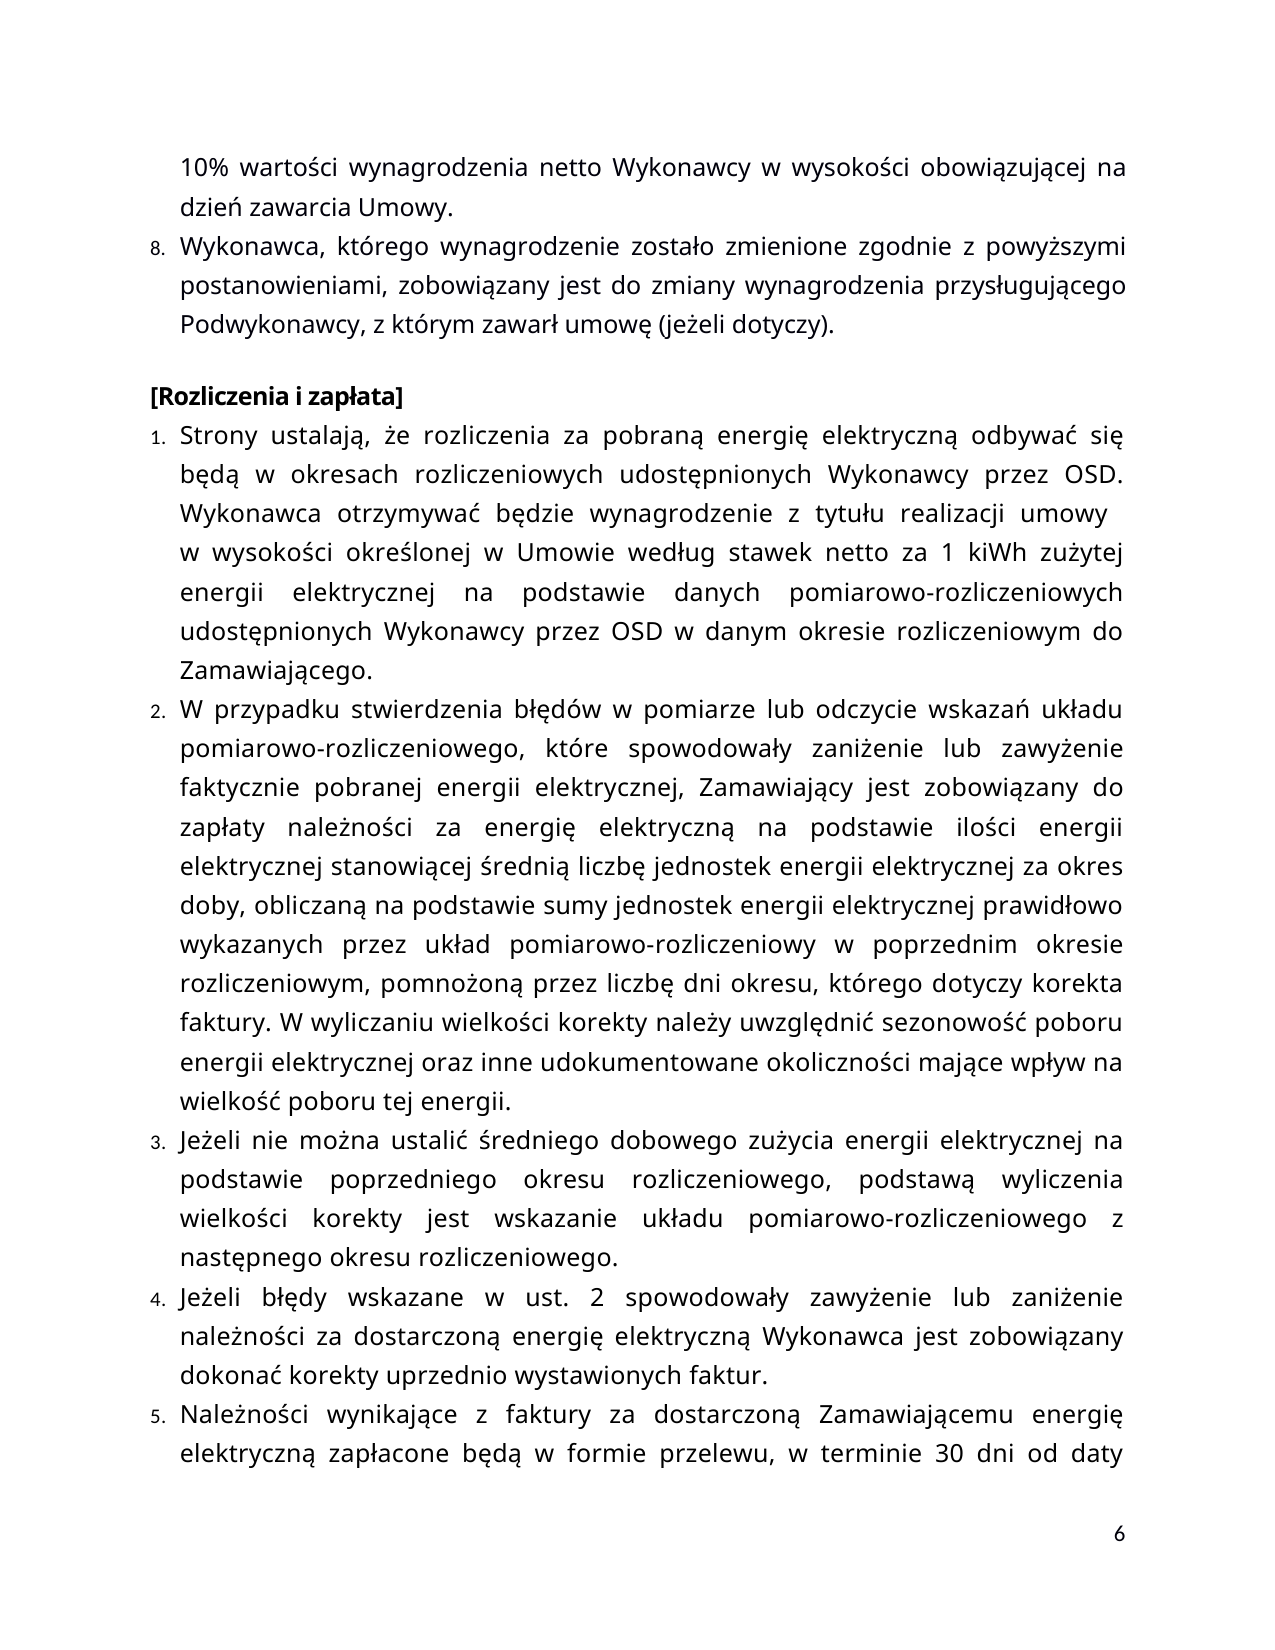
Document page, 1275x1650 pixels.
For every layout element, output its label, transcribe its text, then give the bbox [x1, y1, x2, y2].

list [150, 1397, 1125, 1470]
list Jeżeli błędy wskazane w ust. 2 spowodowały zawyżenie lub zaniżenie należności za dostarczoną energię elektryczną Wykonawca jest zobowiązany dokonać korekty uprzednio wystawionych faktur. [150, 1279, 1125, 1392]
list W przypadku stwierdzenia błędów w pomiarze lub odczycie wskazań układu pomiarowo-rozliczeniowego, które spowodowały zaniżenie lub zawyżenie faktycznie pobranej energii elektrycznej, Zamawiający jest zobowiązany do zapłaty należności za energię elektryczną na podstawie ilości energii elektrycznej stanowiącej średnią liczbę jednostek energii elektrycznej za okres doby, obliczaną na podstawie sumy jednostek energii elektrycznej prawidłowo wykazanych przez układ pomiarowo-rozliczeniowy w poprzednim okresie rozliczeniowym, pomnożoną przez liczbę dni okresu, którego dotyczy korekta faktury. W wyliczaniu wielkości korekty należy uwzględnić sezonowość poboru energii elektrycznej oraz inne udokumentowane okoliczności mające wpływ na wielkość poboru tej energii. [150, 692, 1125, 1117]
list Strony ustalają, że rozliczenia za pobraną energię elektryczną odbywać się będą w okresach rozliczeniowych udostępnionych Wykonawcy przez OSD. Wykonawca otrzymywać będzie wynagrodzenie z tytułu realizacji umowy w wysokości określonej w Umowie według stawek netto za 1 kiWh zużytej energii elektrycznej na podstawie danych pomiarowo-rozliczeniowych udostępnionych Wykonawcy przez OSD w danym okresie rozliczeniowym do Zamawiającego. [150, 418, 1125, 687]
list Wykonawca, którego wynagrodzenie zostało zmienione zgodnie z powyższymi postanowieniami, zobowiązany jest do zmiany wynagrodzenia przysługującego Podwykonawcy, z którym zawarł umowę (jeżeli dotyczy). [150, 228, 1127, 341]
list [150, 150, 1127, 223]
text [Rozliczenia i zapłata] [150, 378, 1125, 412]
list Jeżeli nie można ustalić średniego dobowego zużycia energii elektrycznej na podstawie poprzedniego okresu rozliczeniowego, podstawą wyliczenia wielkości korekty jest wskazanie układu pomiarowo-rozliczeniowego z następnego okresu rozliczeniowego. [150, 1123, 1125, 1274]
